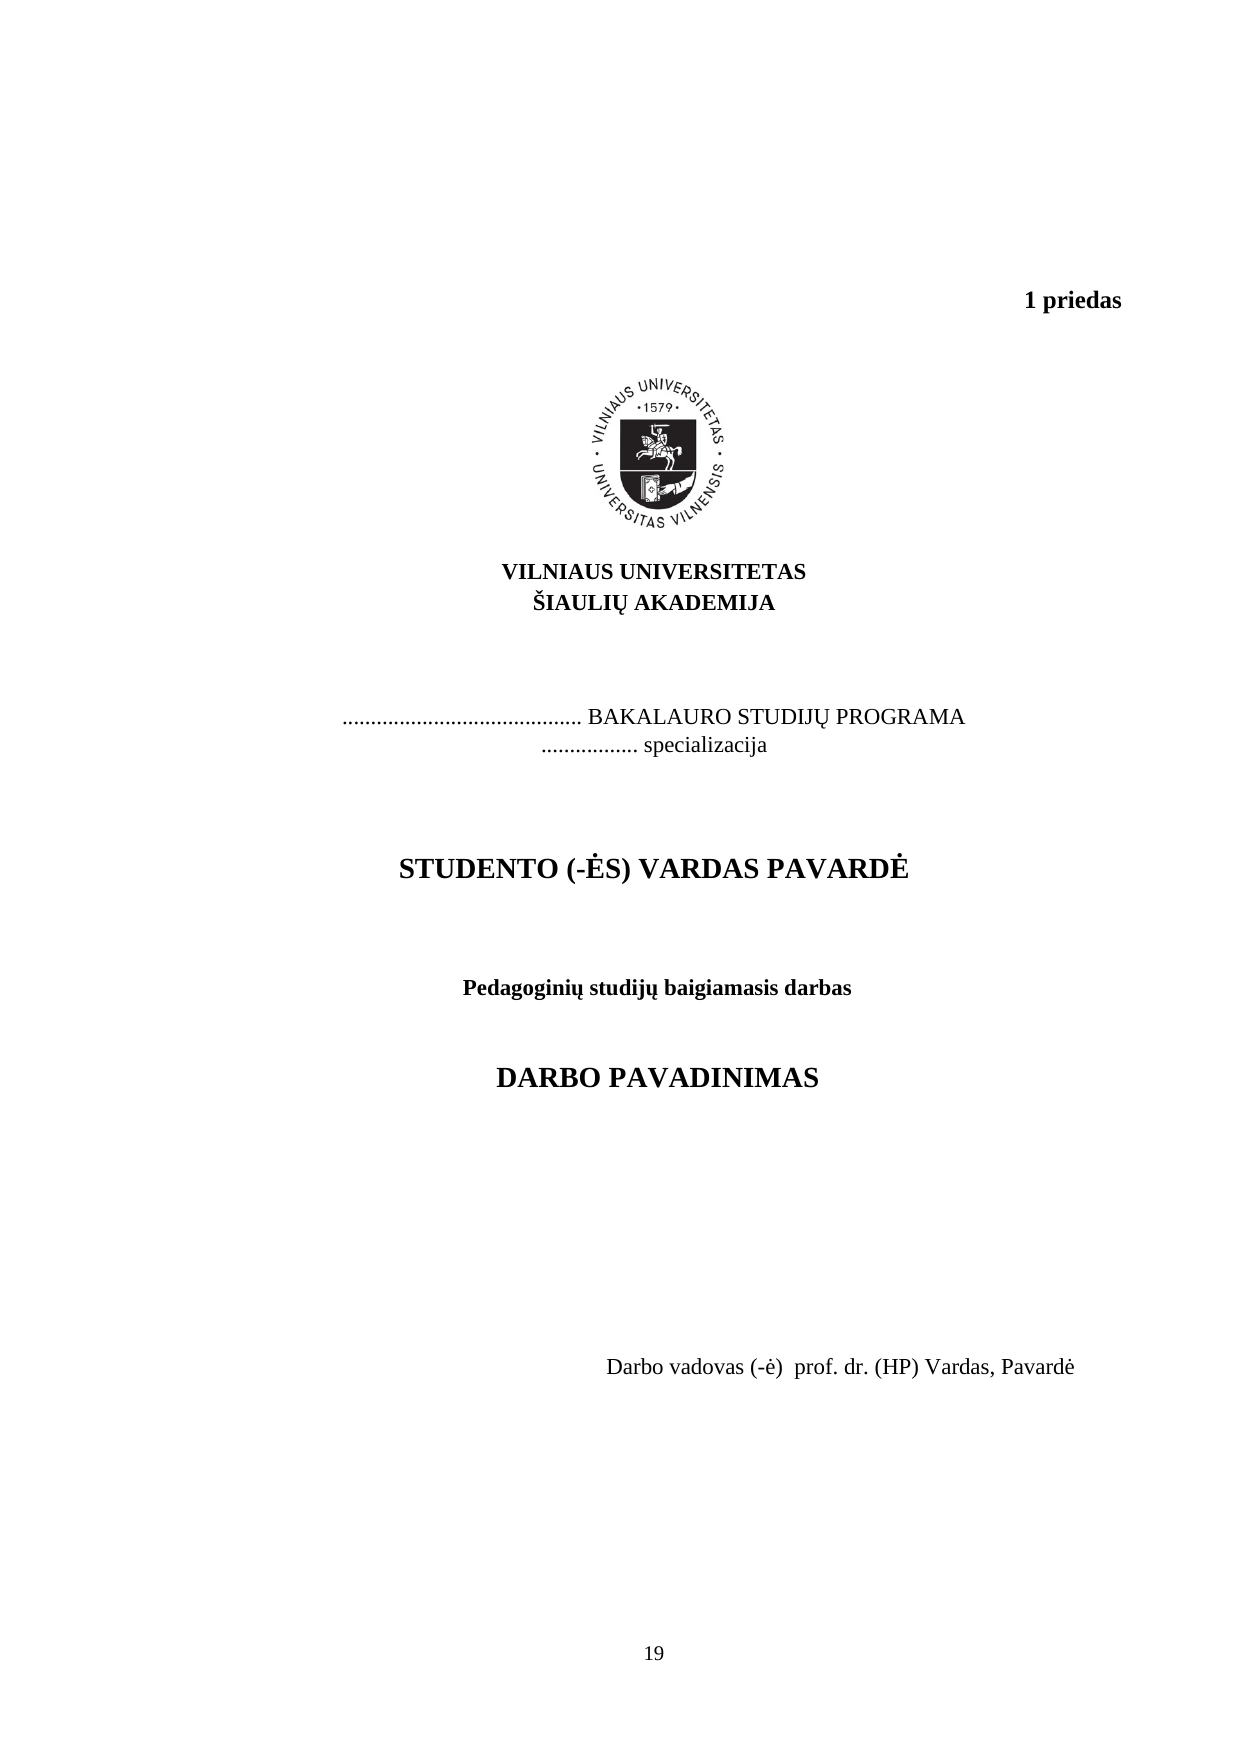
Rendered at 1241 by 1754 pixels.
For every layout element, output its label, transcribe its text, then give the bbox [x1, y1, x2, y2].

text Darbo vadovas (-ė) prof. dr. (HP) Vardas, Pavardė [177, 1353, 1075, 1379]
text .......................................... BAKALAURO STUDIJŲ PROGRAMA [177, 703, 1131, 729]
text ŠIAULIŲ AKADEMIJA [192, 589, 1115, 615]
picture [591, 378, 724, 528]
text DARBO PAVADINIMAS [178, 1061, 1137, 1094]
text VILNIAUS UNIVERSITETAS [192, 558, 1115, 584]
subtitle STUDENTO (-ĖS) VARDAS PAVARDĖ [177, 851, 1131, 884]
text Pedagoginių studijų baigiamasis darbas [192, 974, 1122, 1000]
text ................. specializacija [177, 731, 1131, 758]
